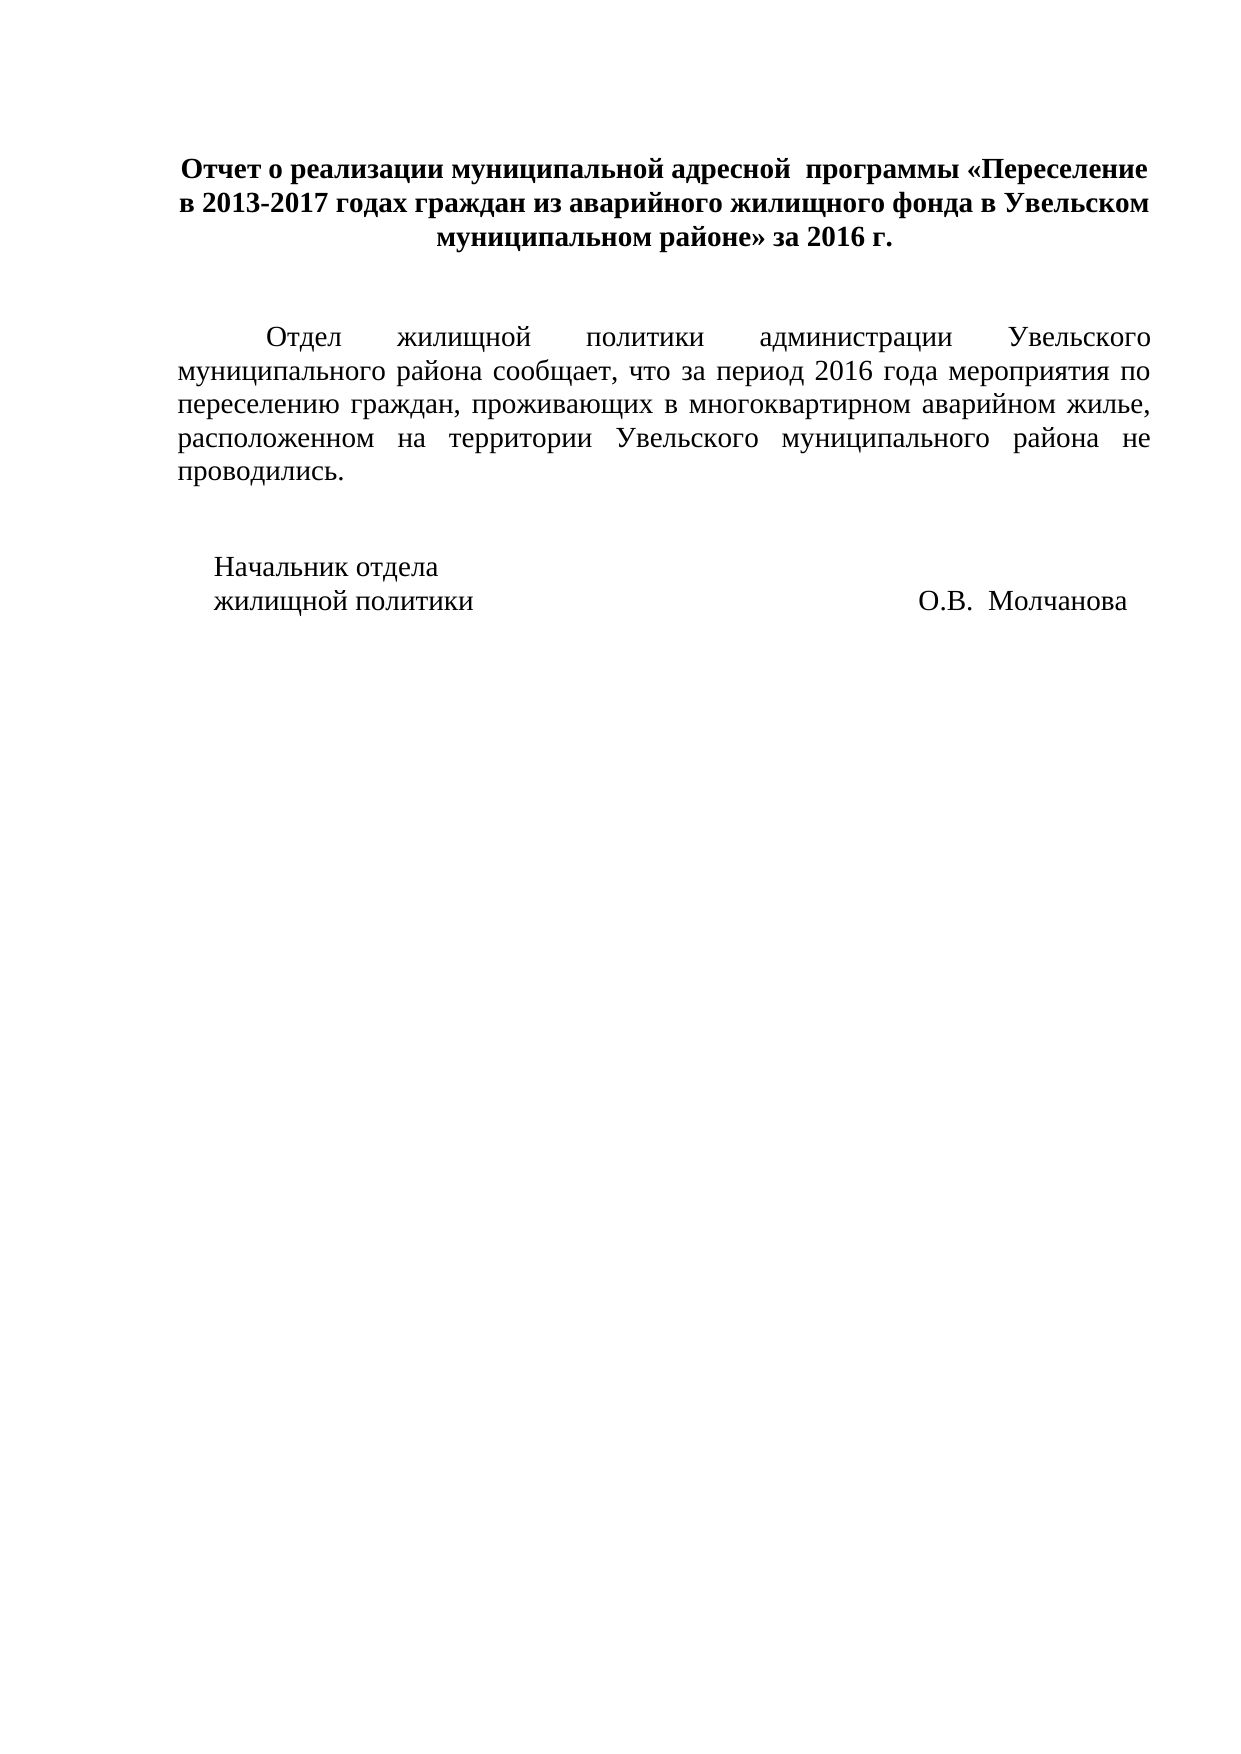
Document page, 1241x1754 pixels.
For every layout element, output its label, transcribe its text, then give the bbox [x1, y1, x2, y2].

text Отдел жилищной политики администрации Увельского муниципального района сообщает, что за период 2016 года мероприятия по переселению граждан, проживающих в многоквартирном аварийном жилье, расположенном на территории Увельского муниципального района не проводились. [177, 319, 1152, 487]
text Начальник отдела [177, 549, 1152, 583]
text Отчет о реализации муниципальной адресной программы «Переселение в 2013-2017 годах граждан из аварийного жилищного фонда в Увельском муниципальном районе» за 2016 г. [177, 152, 1152, 252]
text жилищной политики О.В. Молчанова [177, 583, 1152, 616]
